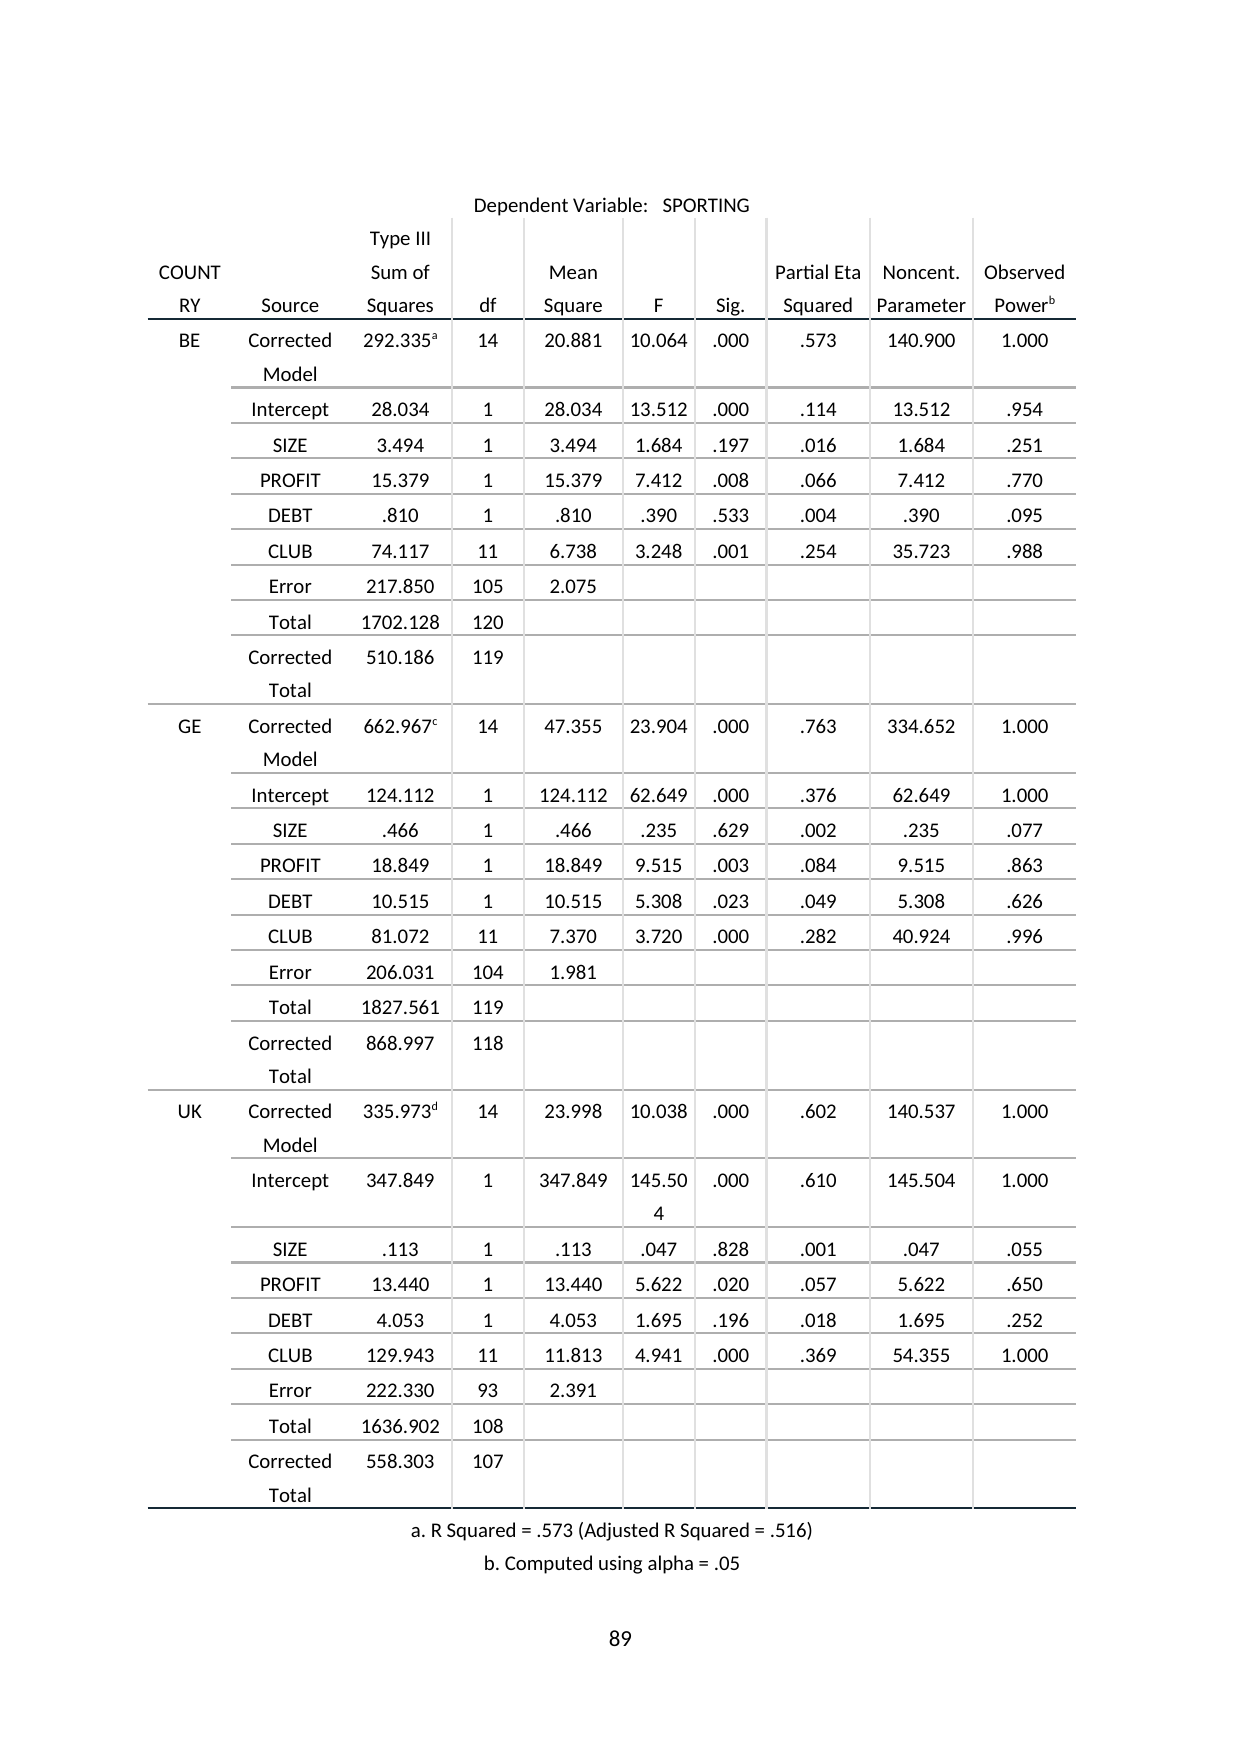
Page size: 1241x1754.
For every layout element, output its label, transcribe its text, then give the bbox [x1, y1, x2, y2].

table_cell .610 [768, 1159, 869, 1226]
table_cell .002 [768, 809, 869, 843]
table_cell DEBT [231, 495, 349, 528]
table_cell [696, 986, 765, 1020]
table_cell 1 [453, 809, 523, 843]
table_cell .000 [696, 320, 765, 386]
table_cell 1.684 [871, 424, 972, 457]
table_cell .197 [696, 424, 765, 457]
table_cell [871, 1022, 972, 1088]
table_cell 13.512 [624, 389, 694, 422]
table_cell .018 [768, 1299, 869, 1332]
table_cell 1.000 [974, 1334, 1076, 1368]
table_cell Noncent. Parameter [871, 218, 972, 318]
table_cell 62.649 [624, 774, 694, 807]
table_cell 1 [453, 1264, 523, 1297]
table_cell 93 [453, 1370, 523, 1403]
table_cell Corrected Model [231, 1091, 349, 1157]
table_cell 1 [453, 1299, 523, 1332]
table_cell .113 [349, 1228, 451, 1261]
table_cell 107 [453, 1441, 523, 1507]
table_cell 15.379 [349, 459, 451, 493]
table_cell 7.412 [871, 459, 972, 493]
table_cell .023 [696, 880, 765, 913]
table_cell 18.849 [349, 845, 451, 878]
table_cell [768, 1370, 869, 1403]
table_cell 140.900 [871, 320, 972, 386]
table_cell SIZE [231, 809, 349, 843]
table_cell 11 [453, 530, 523, 563]
table_cell 1 [453, 389, 523, 422]
table_cell .000 [696, 389, 765, 422]
table_cell [768, 986, 869, 1020]
table_cell 1 [453, 424, 523, 457]
table_cell 1636.902 [349, 1405, 451, 1438]
table_cell PROFIT [231, 459, 349, 493]
table_cell 11 [453, 1334, 523, 1368]
table_cell 14 [453, 705, 523, 772]
table_cell 292.335a [349, 320, 451, 386]
table_cell [974, 1405, 1076, 1438]
table_cell [624, 566, 694, 599]
table_cell 558.303 [349, 1441, 451, 1507]
table_cell .650 [974, 1264, 1076, 1297]
table_cell .000 [696, 1159, 765, 1226]
table_cell 129.943 [349, 1334, 451, 1368]
table_cell .626 [974, 880, 1076, 913]
table_cell 13.512 [871, 389, 972, 422]
table_cell 23.998 [525, 1091, 622, 1157]
table_cell [525, 636, 622, 703]
table_cell [974, 1022, 1076, 1088]
table_cell 145.504 [871, 1159, 972, 1226]
table_cell .004 [768, 495, 869, 528]
table_cell 108 [453, 1405, 523, 1438]
table_cell F [624, 218, 694, 318]
table_cell .000 [696, 916, 765, 949]
table_cell Dependent Variable: SPORTING [148, 148, 1076, 218]
table_cell 124.112 [349, 774, 451, 807]
table_cell .235 [624, 809, 694, 843]
table_cell .996 [974, 916, 1076, 949]
table_cell .369 [768, 1334, 869, 1368]
table_cell [974, 566, 1076, 599]
table_cell 206.031 [349, 951, 451, 984]
table_cell .254 [768, 530, 869, 563]
table_cell [696, 566, 765, 599]
table_cell df [453, 218, 523, 318]
table_cell 6.738 [525, 530, 622, 563]
table_cell SIZE [231, 1228, 349, 1261]
table_cell .251 [974, 424, 1076, 457]
table_cell [624, 1022, 694, 1088]
table_cell [696, 636, 765, 703]
table_cell 217.850 [349, 566, 451, 599]
table_cell 7.370 [525, 916, 622, 949]
table_cell 20.881 [525, 320, 622, 386]
table_cell b. Computed using alpha = .05 [148, 1543, 1076, 1576]
table_cell .057 [768, 1264, 869, 1297]
table_cell 81.072 [349, 916, 451, 949]
table_cell 3.494 [349, 424, 451, 457]
table_cell 15.379 [525, 459, 622, 493]
table_cell Error [231, 1370, 349, 1403]
table_cell [696, 1405, 765, 1438]
table_cell .863 [974, 845, 1076, 878]
table_cell .001 [696, 530, 765, 563]
table_cell .770 [974, 459, 1076, 493]
table_cell 5.308 [871, 880, 972, 913]
table_cell 1827.561 [349, 986, 451, 1020]
table_cell .016 [768, 424, 869, 457]
table_cell 28.034 [525, 389, 622, 422]
table_cell [696, 951, 765, 984]
table_cell [871, 636, 972, 703]
table_cell 124.112 [525, 774, 622, 807]
table_cell .466 [349, 809, 451, 843]
table_cell .376 [768, 774, 869, 807]
table_cell [768, 1022, 869, 1088]
table_cell .047 [624, 1228, 694, 1261]
table_cell Mean Square [525, 218, 622, 318]
table_cell 14 [453, 1091, 523, 1157]
table_cell [525, 601, 622, 634]
table_cell 2.391 [525, 1370, 622, 1403]
table_cell [525, 1441, 622, 1507]
table_cell 74.117 [349, 530, 451, 563]
table_cell 1 [453, 1228, 523, 1261]
table_cell .049 [768, 880, 869, 913]
table_cell SIZE [231, 424, 349, 457]
table_cell .077 [974, 809, 1076, 843]
table_cell .602 [768, 1091, 869, 1157]
table_cell .810 [349, 495, 451, 528]
table_cell .003 [696, 845, 765, 878]
table_cell 222.330 [349, 1370, 451, 1403]
table_cell 47.355 [525, 705, 622, 772]
table_cell .000 [696, 705, 765, 772]
table_cell DEBT [231, 880, 349, 913]
table_cell .629 [696, 809, 765, 843]
table_cell .095 [974, 495, 1076, 528]
table_cell 4.053 [525, 1299, 622, 1332]
table_cell 1.684 [624, 424, 694, 457]
table_cell .533 [696, 495, 765, 528]
table_cell 10.038 [624, 1091, 694, 1157]
table_cell [624, 1370, 694, 1403]
table_cell [871, 951, 972, 984]
table_cell [696, 1441, 765, 1507]
table_cell 120 [453, 601, 523, 634]
table_cell 334.652 [871, 705, 972, 772]
table_cell CLUB [231, 530, 349, 563]
table_cell 347.849 [349, 1159, 451, 1226]
table_cell [974, 1441, 1076, 1507]
table_cell 1 [453, 880, 523, 913]
table_cell [974, 951, 1076, 984]
table_cell Total [231, 986, 349, 1020]
table_cell 11.813 [525, 1334, 622, 1368]
table_cell 868.997 [349, 1022, 451, 1088]
table_cell .390 [624, 495, 694, 528]
table_cell .988 [974, 530, 1076, 563]
table_cell .252 [974, 1299, 1076, 1332]
table_cell 54.355 [871, 1334, 972, 1368]
table_cell 3.720 [624, 916, 694, 949]
table_cell [624, 601, 694, 634]
table_cell 1.981 [525, 951, 622, 984]
table_cell Sig. [696, 218, 765, 318]
table_cell .001 [768, 1228, 869, 1261]
table_cell .055 [974, 1228, 1076, 1261]
table_cell Observed Powerb [974, 218, 1076, 318]
table_cell [871, 1441, 972, 1507]
table_cell Total [231, 601, 349, 634]
table_cell 510.186 [349, 636, 451, 703]
table_cell 1 [453, 845, 523, 878]
table_cell 119 [453, 636, 523, 703]
table_cell .390 [871, 495, 972, 528]
table_cell [696, 601, 765, 634]
table_cell [974, 986, 1076, 1020]
table_cell 11 [453, 916, 523, 949]
table_cell [871, 1405, 972, 1438]
table_cell [974, 636, 1076, 703]
table_cell [871, 1370, 972, 1403]
table_cell .000 [696, 774, 765, 807]
table_cell [974, 601, 1076, 634]
table_cell GE [148, 705, 231, 1088]
table_cell [768, 601, 869, 634]
table_cell 62.649 [871, 774, 972, 807]
table_cell 1.000 [974, 1159, 1076, 1226]
table_cell 1.000 [974, 774, 1076, 807]
table_cell 3.494 [525, 424, 622, 457]
table_cell 104 [453, 951, 523, 984]
table_cell Corrected Total [231, 636, 349, 703]
table_cell 2.075 [525, 566, 622, 599]
table_cell .763 [768, 705, 869, 772]
table_cell 1702.128 [349, 601, 451, 634]
table_cell 1 [453, 459, 523, 493]
table_cell .235 [871, 809, 972, 843]
table_cell Corrected Total [231, 1441, 349, 1507]
table_cell [624, 636, 694, 703]
table_cell [768, 1405, 869, 1438]
table_cell [525, 986, 622, 1020]
table_cell 7.412 [624, 459, 694, 493]
table_cell 18.849 [525, 845, 622, 878]
table_cell 10.515 [349, 880, 451, 913]
table_cell 347.849 [525, 1159, 622, 1226]
table_cell UK [148, 1091, 231, 1507]
table_cell 28.034 [349, 389, 451, 422]
table_cell a. R Squared = .573 (Adjusted R Squared = .516) [148, 1509, 1076, 1543]
table_cell Intercept [231, 1159, 349, 1226]
table_cell 13.440 [349, 1264, 451, 1297]
table_cell [871, 986, 972, 1020]
table_cell .810 [525, 495, 622, 528]
table_cell 1 [453, 774, 523, 807]
table_cell [974, 1370, 1076, 1403]
table_cell 3.248 [624, 530, 694, 563]
table_cell 5.622 [871, 1264, 972, 1297]
table_cell 105 [453, 566, 523, 599]
table_cell 140.537 [871, 1091, 972, 1157]
table_cell CLUB [231, 1334, 349, 1368]
table_cell 9.515 [624, 845, 694, 878]
table_cell 145.504 [624, 1159, 694, 1226]
table_cell 335.973d [349, 1091, 451, 1157]
table_cell PROFIT [231, 845, 349, 878]
table_cell [871, 566, 972, 599]
table_cell Corrected Model [231, 320, 349, 386]
table_cell [624, 1441, 694, 1507]
table_cell [696, 1370, 765, 1403]
table_cell [768, 566, 869, 599]
table_cell .114 [768, 389, 869, 422]
table_cell Error [231, 951, 349, 984]
table_cell 10.064 [624, 320, 694, 386]
table_cell Error [231, 566, 349, 599]
table_cell 662.967c [349, 705, 451, 772]
table_cell 1.695 [871, 1299, 972, 1332]
table_cell 14 [453, 320, 523, 386]
table_cell PROFIT [231, 1264, 349, 1297]
table_cell [525, 1022, 622, 1088]
table_cell BE [148, 320, 231, 703]
table_cell [768, 1441, 869, 1507]
table_cell 5.308 [624, 880, 694, 913]
table_cell COUNTRY [148, 218, 231, 318]
table_cell 1 [453, 495, 523, 528]
table_cell Corrected Model [231, 705, 349, 772]
table_cell [768, 951, 869, 984]
table_cell .466 [525, 809, 622, 843]
table_cell .196 [696, 1299, 765, 1332]
table_cell 119 [453, 986, 523, 1020]
table_cell .954 [974, 389, 1076, 422]
table_cell Intercept [231, 774, 349, 807]
table_cell .084 [768, 845, 869, 878]
table_cell [525, 1405, 622, 1438]
table_cell CLUB [231, 916, 349, 949]
table_cell 1.695 [624, 1299, 694, 1332]
table_cell 1 [453, 1159, 523, 1226]
table_cell .000 [696, 1334, 765, 1368]
table_cell 4.941 [624, 1334, 694, 1368]
table_cell .000 [696, 1091, 765, 1157]
table_cell 10.515 [525, 880, 622, 913]
table_cell Intercept [231, 389, 349, 422]
table_cell [696, 1022, 765, 1088]
table_cell Type III Sum of Squares [349, 218, 451, 318]
table_cell .047 [871, 1228, 972, 1261]
table_cell Total [231, 1405, 349, 1438]
table_cell [624, 986, 694, 1020]
table_cell [871, 601, 972, 634]
table_cell 35.723 [871, 530, 972, 563]
table_cell 4.053 [349, 1299, 451, 1332]
table_cell 118 [453, 1022, 523, 1088]
table_cell Partial Eta Squared [768, 218, 869, 318]
table_cell 1.000 [974, 1091, 1076, 1157]
table_cell .020 [696, 1264, 765, 1297]
table_cell 9.515 [871, 845, 972, 878]
table_cell [624, 951, 694, 984]
table_cell .066 [768, 459, 869, 493]
table_cell .113 [525, 1228, 622, 1261]
table_cell [768, 636, 869, 703]
table_cell .828 [696, 1228, 765, 1261]
table_cell 23.904 [624, 705, 694, 772]
table_cell 1.000 [974, 705, 1076, 772]
table_cell Corrected Total [231, 1022, 349, 1088]
table_cell DEBT [231, 1299, 349, 1332]
table_cell 40.924 [871, 916, 972, 949]
table_cell .282 [768, 916, 869, 949]
table_cell .573 [768, 320, 869, 386]
table_cell 13.440 [525, 1264, 622, 1297]
table_cell Source [231, 218, 349, 318]
table_cell .008 [696, 459, 765, 493]
table_cell 5.622 [624, 1264, 694, 1297]
table_cell 1.000 [974, 320, 1076, 386]
table_cell [624, 1405, 694, 1438]
